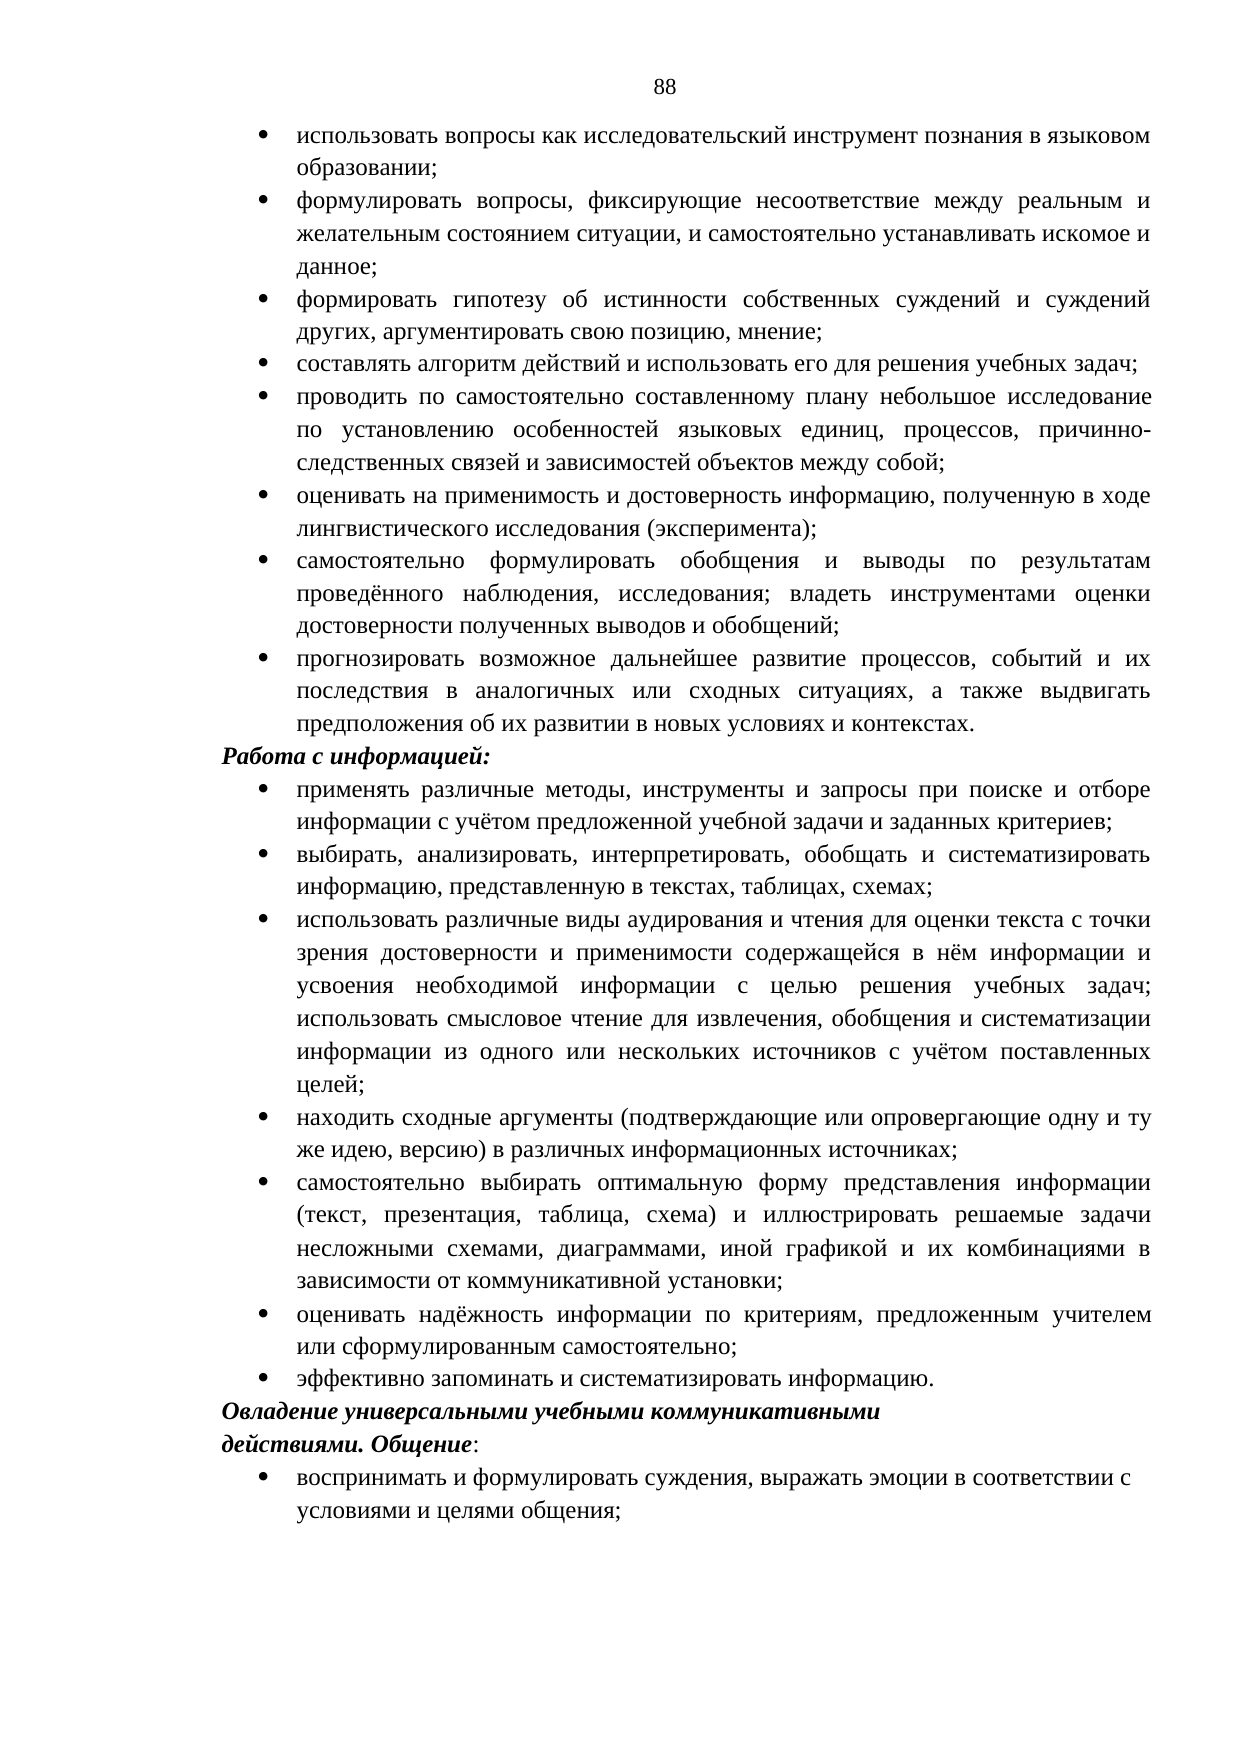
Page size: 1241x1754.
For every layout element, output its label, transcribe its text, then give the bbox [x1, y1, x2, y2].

list формулировать вопросы, фиксирующие несоответствие между реальным и желательным состоянием ситуации, и самостоятельно устанавливать искомое и данное; [259, 185, 1151, 279]
list использовать различные виды аудирования и чтения для оценки текста с точки зрения достоверности и применимости содержащейся в нём информации и усвоения необходимой информации с целью решения учебных задач; использовать смысловое чтение для извлечения, обобщения и систематизации информации из одного или нескольких источников с учётом поставленных целей; [259, 904, 1152, 1097]
list самостоятельно выбирать оптимальную форму представления информации (текст, презентация, таблица, схема) и иллюстрировать решаемые задачи несложными схемами, диаграммами, иной графикой и их комбинациями в зависимости от коммуникативной установки; [259, 1167, 1152, 1294]
list эффективно запоминать и систематизировать информацию. Овладение универсальными учебными коммуникативными действиями. Общение: [221, 1363, 1030, 1458]
list формировать гипотезу об истинности собственных суждений и суждений других, аргументировать свою позицию, мнение; [259, 284, 1151, 345]
text Работа с информацией: [221, 741, 1234, 770]
list самостоятельно формулировать обобщения и выводы по результатам проведённого наблюдения, исследования; владеть инструментами оценки достоверности полученных выводов и обобщений; [259, 545, 1152, 639]
list оценивать на применимость и достоверность информацию, полученную в ходе лингвистического исследования (эксперимента); [259, 480, 1151, 542]
list выбирать, анализировать, интерпретировать, обобщать и систематизировать информацию, представленную в текстах, таблицах, схемах; [259, 839, 1151, 900]
list оценивать надёжность информации по критериям, предложенным учителем или сформулированным самостоятельно; [259, 1299, 1152, 1360]
list применять различные методы, инструменты и запросы при поиске и отборе информации с учётом предложенной учебной задачи и заданных критериев; [259, 774, 1151, 835]
list воспринимать и формулировать суждения, выражать эмоции в соответствии с условиями и целями общения; [259, 1462, 1152, 1524]
list использовать вопросы как исследовательский инструмент познания в языковом образовании; [259, 120, 1151, 181]
list составлять алгоритм действий и использовать его для решения учебных задач; [259, 348, 1234, 377]
list проводить по самостоятельно составленному плану небольшое исследование по установлению особенностей языковых единиц, процессов, причинно- следственных связей и зависимостей объектов между собой; [259, 381, 1152, 476]
list находить сходные аргументы (подтверждающие или опровергающие одну и ту же идею, версию) в различных информационных источниках; [259, 1102, 1152, 1163]
list прогнозировать возможное дальнейшее развитие процессов, событий и их последствия в аналогичных или сходных ситуациях, а также выдвигать предположения об их развитии в новых условиях и контекстах. [259, 643, 1152, 737]
